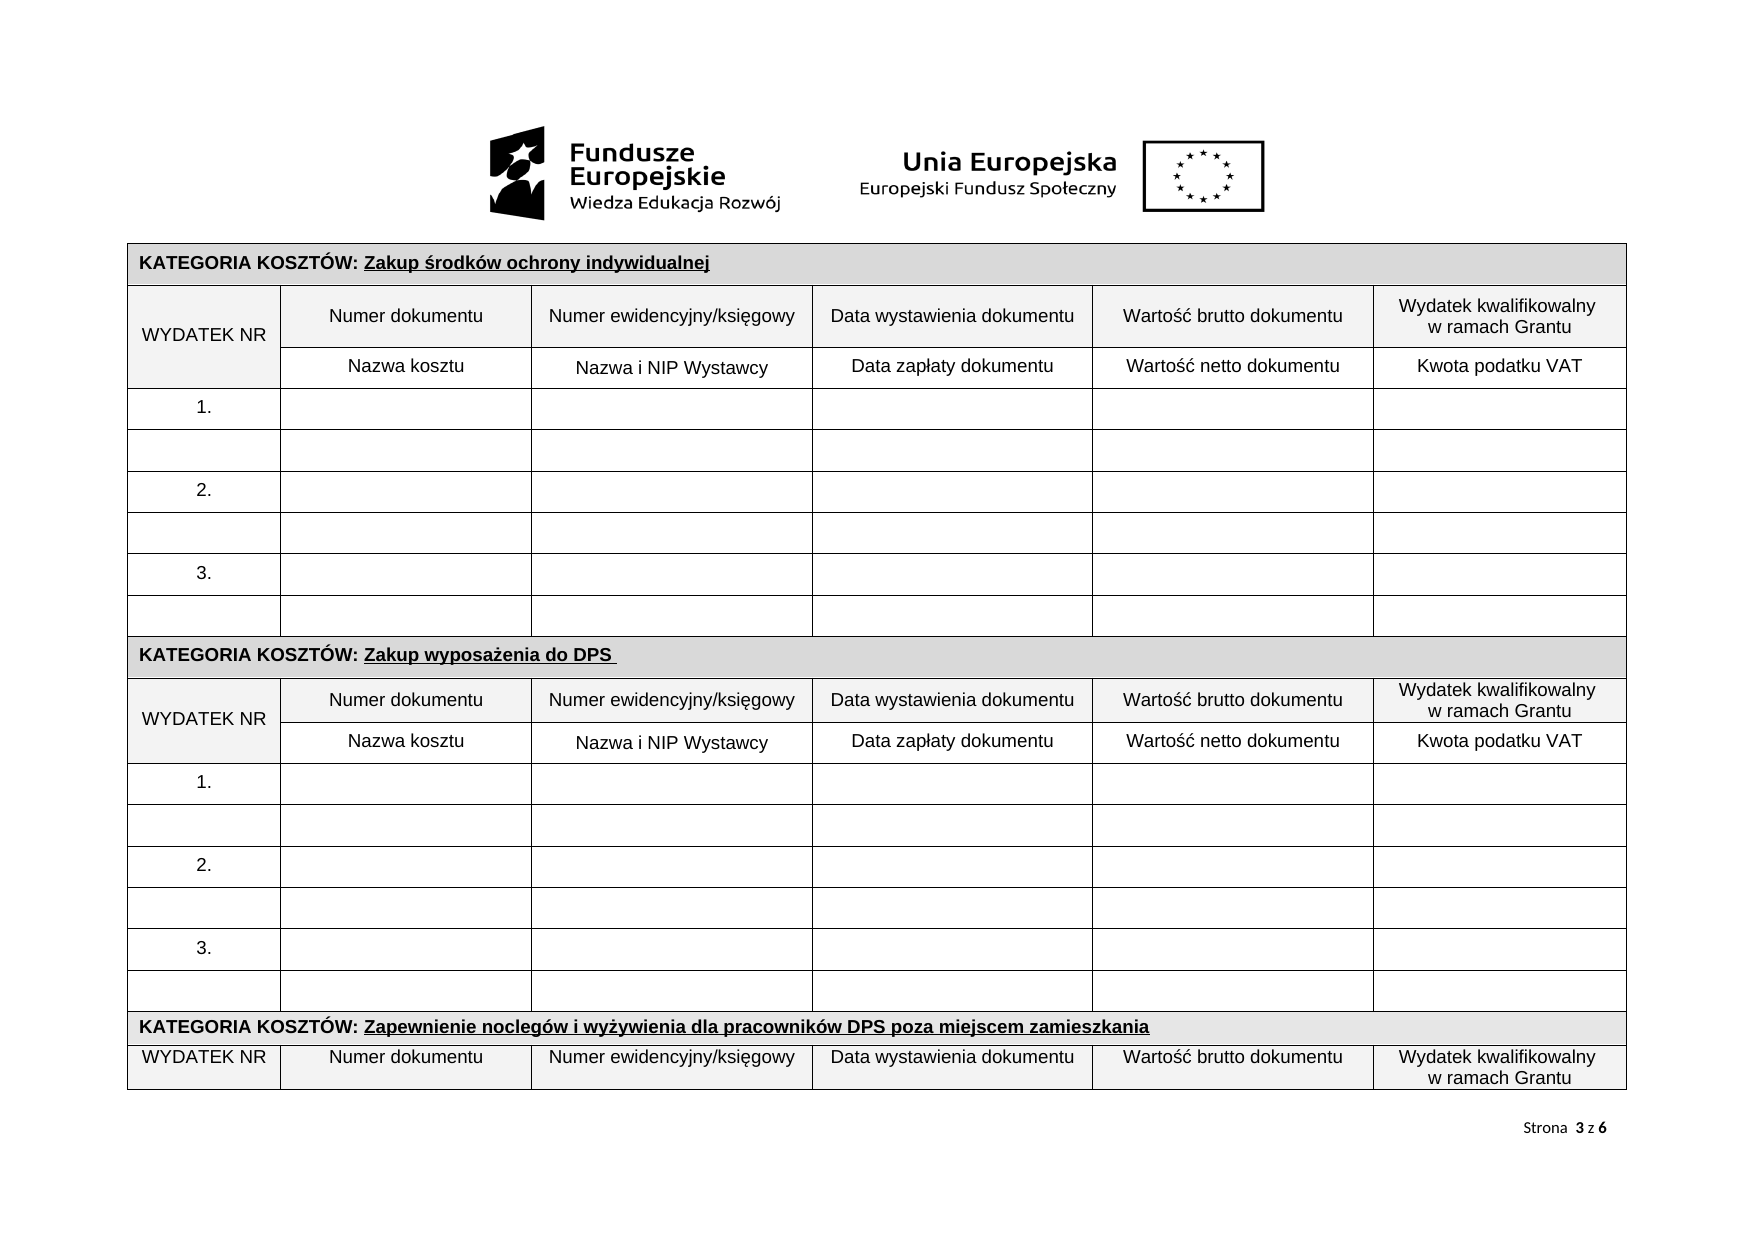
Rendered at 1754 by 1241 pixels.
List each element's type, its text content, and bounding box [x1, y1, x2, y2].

table_cell [1093, 389, 1373, 429]
table_cell [1374, 805, 1626, 846]
table_cell [813, 430, 1092, 471]
table_cell [1374, 513, 1626, 553]
table_cell [813, 596, 1092, 636]
table_cell [281, 929, 531, 970]
table_cell 2. [128, 472, 280, 512]
table_cell Nazwa kosztu [281, 348, 531, 388]
table_cell [128, 596, 280, 636]
table_cell [281, 430, 531, 471]
table_cell [281, 554, 531, 595]
table_cell KATEGORIA KOSZTÓW: Zakup środków ochrony indywidualnej [128, 244, 1626, 284]
table_cell Data zapłaty dokumentu [813, 348, 1092, 388]
table_cell [532, 596, 812, 636]
table_cell [1374, 389, 1626, 429]
table_cell KATEGORIA KOSZTÓW: Zapewnienie noclegów i wyżywienia dla pracowników DPS poza miejscem zamieszkania [128, 1012, 1626, 1044]
table_cell [813, 929, 1092, 970]
table_cell [813, 888, 1092, 928]
table_cell Numer ewidencyjny/księgowy [532, 1046, 812, 1089]
table_cell Wartość brutto dokumentu [1093, 679, 1373, 722]
table_cell [532, 971, 812, 1011]
table_cell [1093, 513, 1373, 553]
table_cell Wartość netto dokumentu [1093, 723, 1373, 763]
table_cell [1374, 596, 1626, 636]
table_cell WYDATEK NR [128, 286, 280, 388]
table_cell [281, 847, 531, 887]
table_cell [1093, 847, 1373, 887]
table_cell Data wystawienia dokumentu [813, 1046, 1092, 1089]
table_cell [1093, 430, 1373, 471]
table_cell [1093, 554, 1373, 595]
table_cell [281, 805, 531, 846]
table_cell Wartość brutto dokumentu [1093, 1046, 1373, 1089]
table_cell Numer dokumentu [281, 1046, 531, 1089]
table_cell [532, 389, 812, 429]
table_cell WYDATEK NR [128, 679, 280, 763]
table_cell [532, 929, 812, 970]
table_cell 1. [128, 389, 280, 429]
table_cell [1093, 888, 1373, 928]
table_cell Nazwa kosztu [281, 723, 531, 763]
table_cell [1093, 805, 1373, 846]
table_cell [532, 430, 812, 471]
table_cell [532, 513, 812, 553]
table_cell [281, 389, 531, 429]
table_cell [128, 513, 280, 553]
table_cell [1374, 554, 1626, 595]
table_cell Numer ewidencyjny/księgowy [532, 286, 812, 347]
table_cell [128, 430, 280, 471]
table_cell 3. [128, 929, 280, 970]
table_cell [532, 888, 812, 928]
table_cell Kwota podatku VAT [1374, 348, 1626, 388]
table_cell [813, 513, 1092, 553]
table_cell [532, 472, 812, 512]
table_cell KATEGORIA KOSZTÓW: Zakup wyposażenia do DPS [128, 637, 1626, 677]
table_cell [532, 554, 812, 595]
table_cell [281, 888, 531, 928]
table_cell 3. [128, 554, 280, 595]
table_cell [813, 764, 1092, 804]
table_cell [281, 971, 531, 1011]
table_cell [281, 596, 531, 636]
table_cell Data wystawienia dokumentu [813, 679, 1092, 722]
table_cell [1374, 929, 1626, 970]
table_cell [813, 554, 1092, 595]
table_cell Wydatek kwalifikowalny w ramach Grantu [1374, 679, 1626, 722]
table_cell Nazwa i NIP Wystawcy [532, 348, 812, 388]
table_cell [1093, 472, 1373, 512]
table_cell 1. [128, 764, 280, 804]
table_cell WYDATEK NR [128, 1046, 280, 1089]
table_cell Numer ewidencyjny/księgowy [532, 679, 812, 722]
table_cell Wartość brutto dokumentu [1093, 286, 1373, 347]
table_cell [1093, 971, 1373, 1011]
table_cell [532, 847, 812, 887]
table_cell [1093, 929, 1373, 970]
table_cell [281, 764, 531, 804]
table_cell [128, 888, 280, 928]
table_cell [1093, 764, 1373, 804]
table_cell [1374, 847, 1626, 887]
table_cell [1374, 888, 1626, 928]
table_cell Numer dokumentu [281, 679, 531, 722]
table_cell 2. [128, 847, 280, 887]
table_cell Numer dokumentu [281, 286, 531, 347]
table_cell Nazwa i NIP Wystawcy [532, 723, 812, 763]
table_cell [813, 805, 1092, 846]
table_cell [813, 389, 1092, 429]
table_cell Kwota podatku VAT [1374, 723, 1626, 763]
table_cell [813, 847, 1092, 887]
table_cell [1374, 430, 1626, 471]
table_cell [813, 971, 1092, 1011]
table_cell [281, 513, 531, 553]
table_cell Data wystawienia dokumentu [813, 286, 1092, 347]
table_cell [532, 764, 812, 804]
table_cell [532, 805, 812, 846]
table_cell Wydatek kwalifikowalny w ramach Grantu [1374, 1046, 1626, 1089]
table_cell Wydatek kwalifikowalny w ramach Grantu [1374, 286, 1626, 347]
table_cell [1093, 596, 1373, 636]
table_cell [281, 472, 531, 512]
table_cell [813, 472, 1092, 512]
table_cell [1374, 472, 1626, 512]
table_cell [1374, 764, 1626, 804]
table_cell Wartość netto dokumentu [1093, 348, 1373, 388]
table_cell Data zapłaty dokumentu [813, 723, 1092, 763]
table_cell [1374, 971, 1626, 1011]
table_cell [128, 805, 280, 846]
table_cell [128, 971, 280, 1011]
picture [463, 102, 1291, 243]
